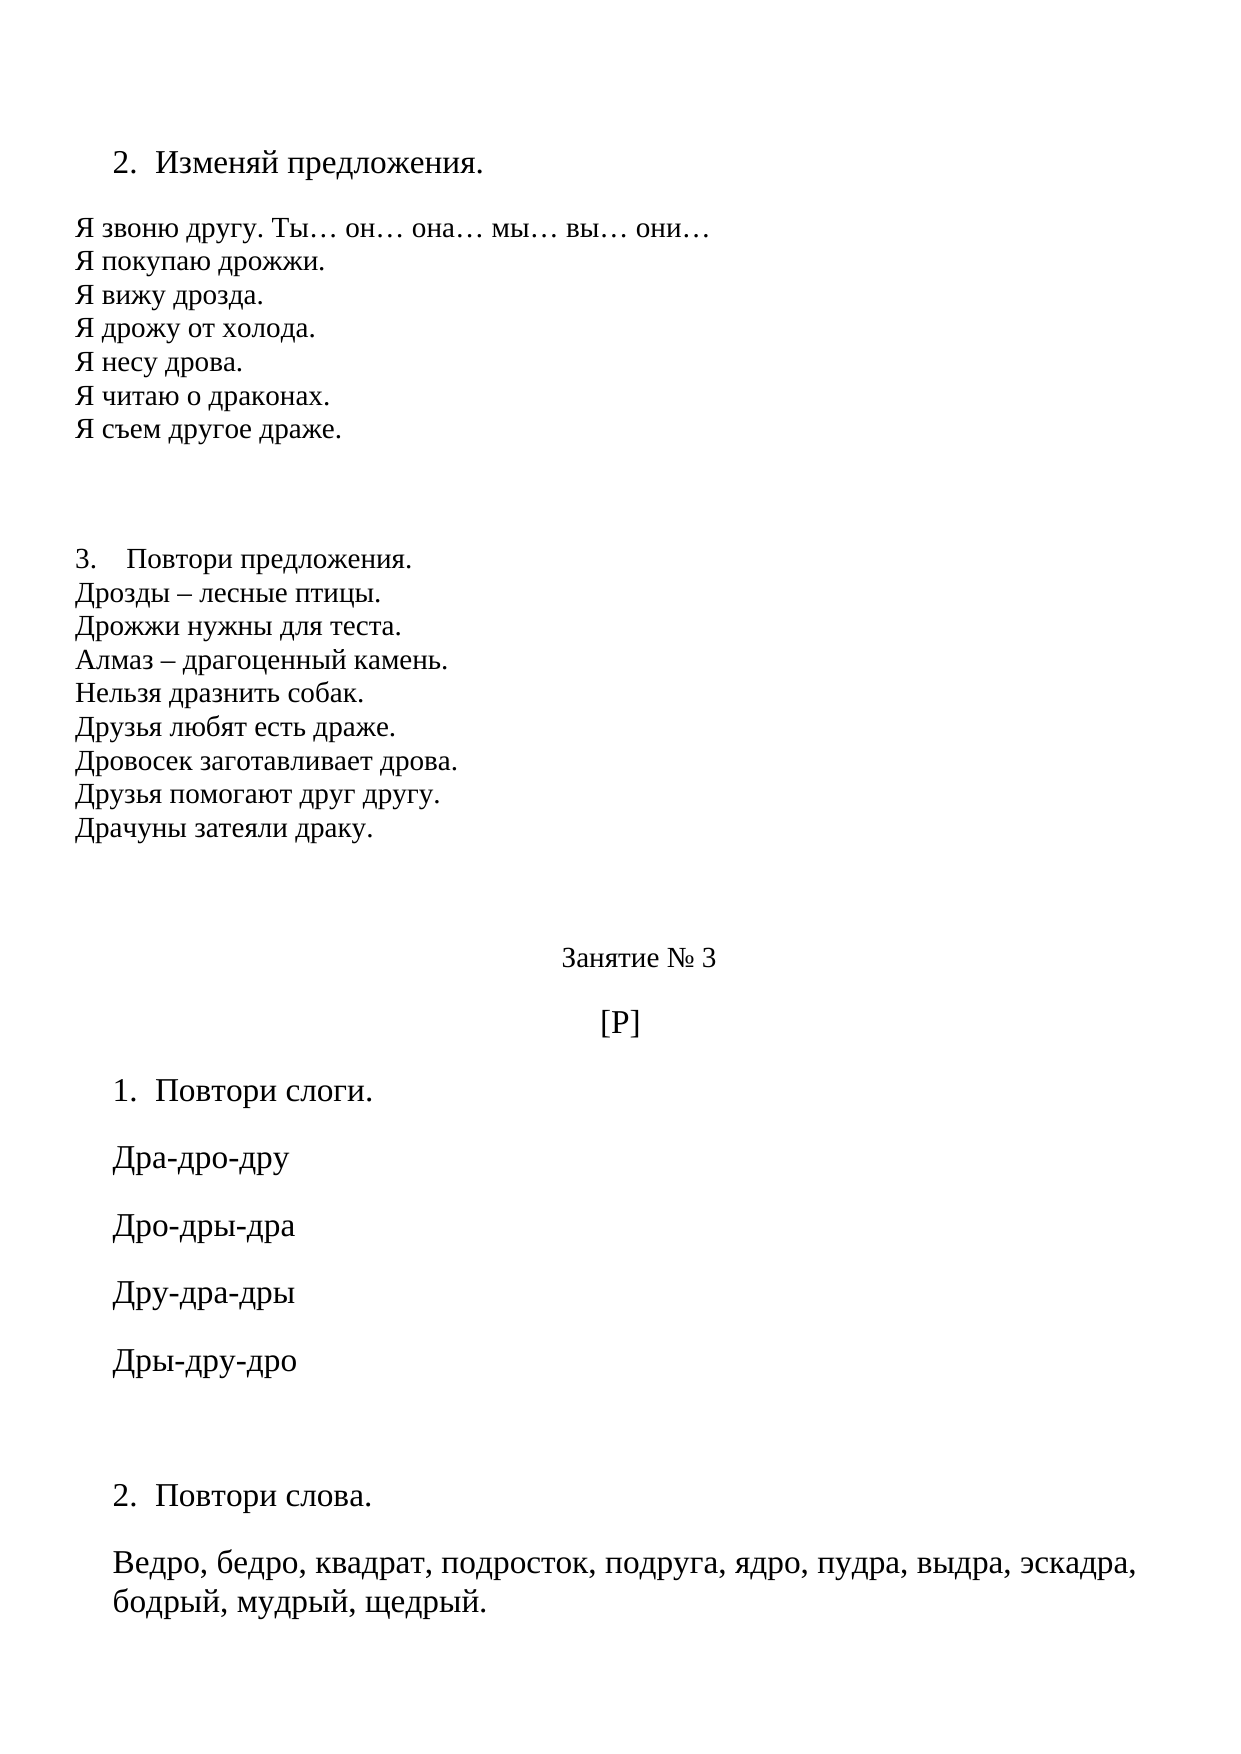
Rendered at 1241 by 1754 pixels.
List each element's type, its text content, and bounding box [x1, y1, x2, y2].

text Я вижу дрозда. [75, 277, 1165, 311]
text 1. Повтори слоги. [112, 1070, 1165, 1108]
text Дры-дру-дро [112, 1340, 1165, 1378]
text Дрозды – лесные птицы. [75, 575, 1165, 608]
text 2. Изменяй предложения. [112, 142, 1165, 181]
text Друзья любят есть драже. [75, 709, 1165, 743]
text Алмаз – драгоценный камень. [75, 642, 1165, 676]
text Я читаю о драконах. [75, 378, 1165, 411]
text [Р] [75, 1003, 1165, 1041]
text Я несу дрова. [75, 344, 1165, 378]
text Я звоню другу. Ты… он… она… мы… вы… они… [75, 210, 1165, 243]
text Друзья помогают друг другу. [75, 776, 1165, 810]
text Дрожжи нужны для теста. [75, 608, 1165, 642]
text Дро-дры-дра [112, 1205, 1165, 1243]
text Дровосек заготавливает дрова. [75, 743, 1165, 776]
text 3. Повтори предложения. [75, 541, 1165, 575]
text Я покупаю дрожжи. [75, 243, 1165, 277]
text 2. Повтори слова. [112, 1475, 1165, 1513]
text Дра-дро-дру [112, 1138, 1165, 1176]
text Нельзя дразнить собак. [75, 676, 1165, 709]
text Я съем другое драже. [75, 411, 1165, 445]
text Занятие № 3 [112, 940, 1165, 973]
text Ведро, бедро, квадрат, подросток, подруга, ядро, пудра, выдра, эскадра, бодрый, мудрый, щедрый. [112, 1543, 1165, 1619]
text Дру-дра-дры [112, 1273, 1165, 1311]
text Я дрожу от холода. [75, 311, 1165, 344]
text Драчуны затеяли драку. [75, 810, 1165, 843]
